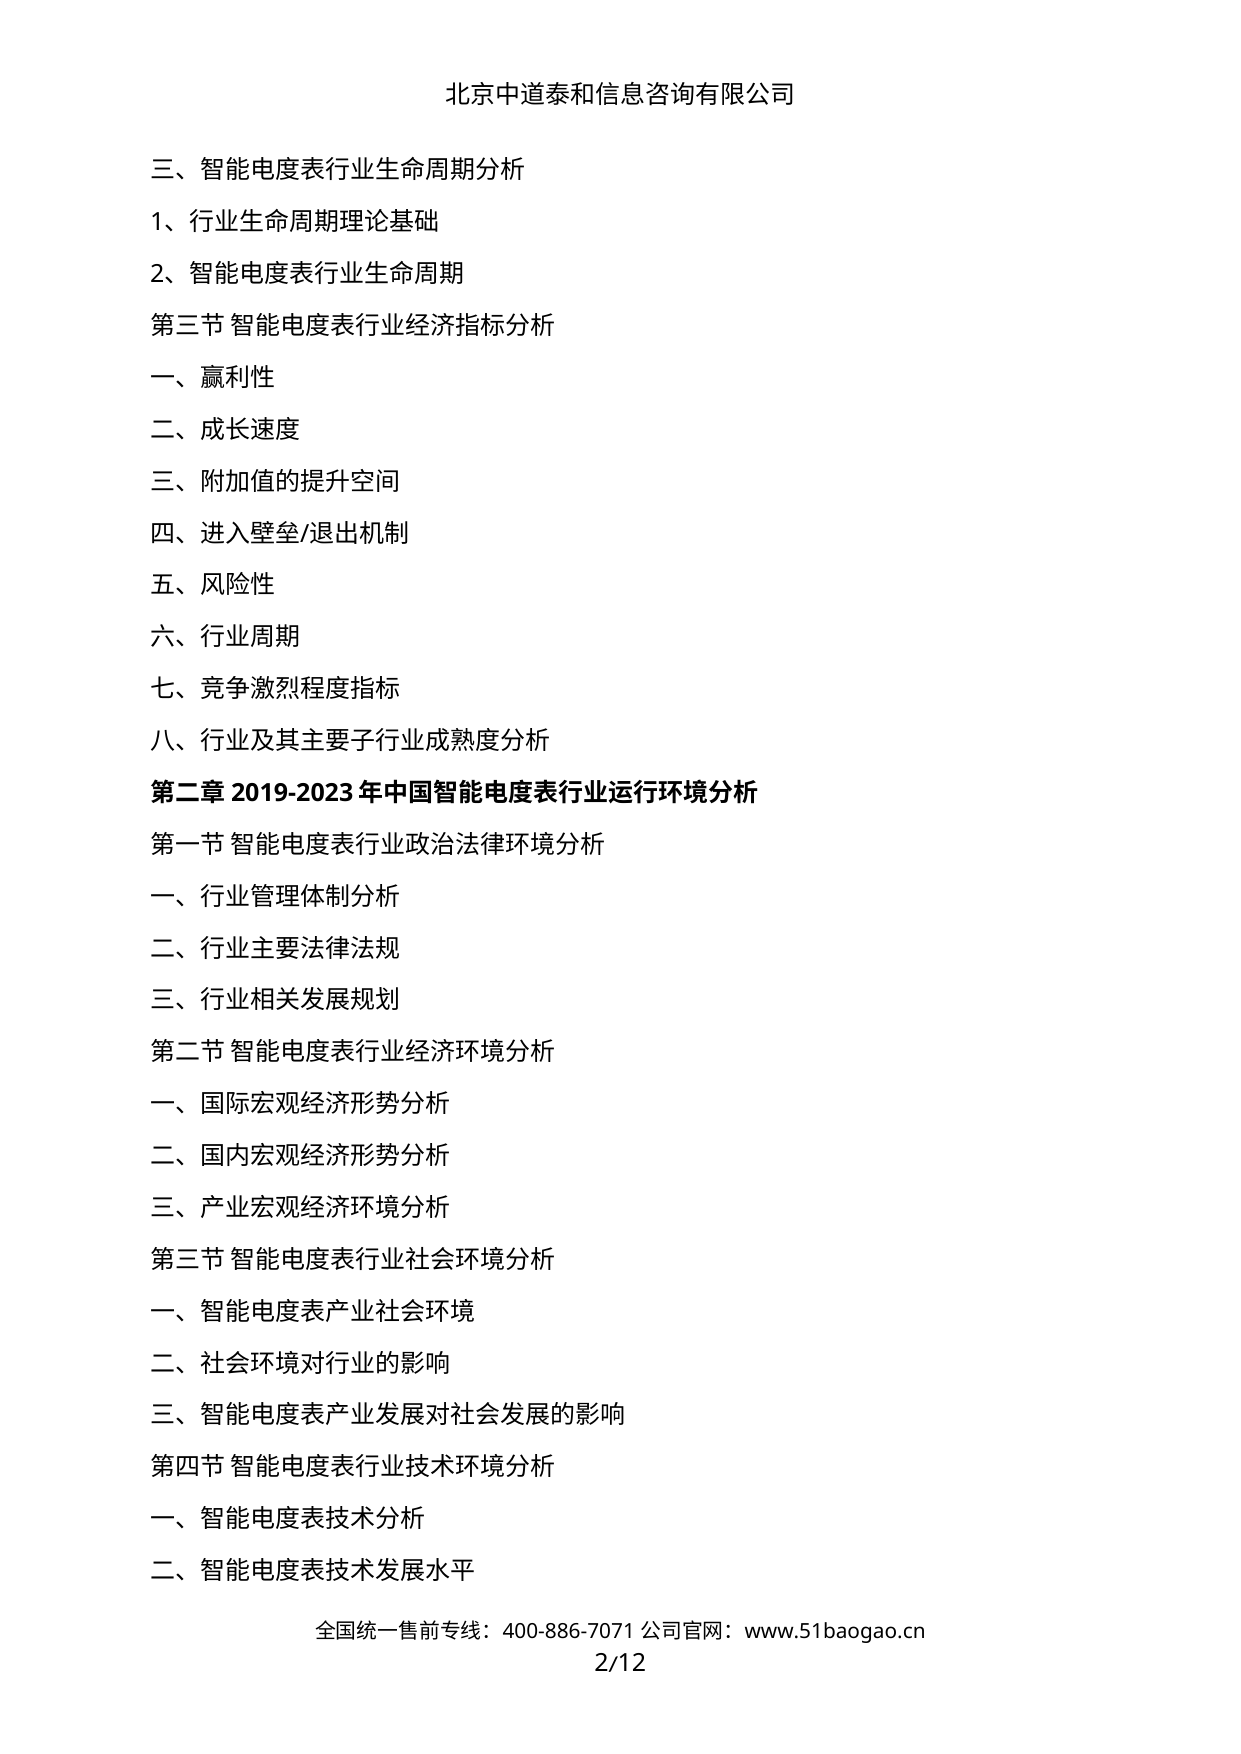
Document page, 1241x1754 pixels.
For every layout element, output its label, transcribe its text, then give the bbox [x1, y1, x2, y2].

text 四、进入壁垒/退出机制 [150, 513, 1090, 549]
text 2、智能电度表行业生命周期 [150, 254, 1090, 290]
text 八、行业及其主要子行业成熟度分析 [150, 721, 1090, 757]
text 三、附加值的提升空间 [150, 461, 1090, 497]
text 二、国内宏观经济形势分析 [150, 1136, 1090, 1172]
text 第三节 智能电度表行业经济指标分析 [150, 306, 1090, 342]
text 二、智能电度表技术发展水平 [150, 1551, 1090, 1587]
text 二、成长速度 [150, 409, 1090, 446]
text 第一节 智能电度表行业政治法律环境分析 [150, 824, 1090, 861]
text 第二章 2019-2023年中国智能电度表行业运行环境分析 [150, 772, 1090, 809]
text 一、国际宏观经济形势分析 [150, 1084, 1090, 1120]
text 第三节 智能电度表行业社会环境分析 [150, 1239, 1090, 1276]
text 一、智能电度表产业社会环境 [150, 1291, 1090, 1327]
text 二、社会环境对行业的影响 [150, 1343, 1090, 1379]
text 第二节 智能电度表行业经济环境分析 [150, 1032, 1090, 1068]
text 三、智能电度表产业发展对社会发展的影响 [150, 1395, 1090, 1431]
text 一、智能电度表技术分析 [150, 1499, 1090, 1535]
text 一、行业管理体制分析 [150, 876, 1090, 912]
text 第四节 智能电度表行业技术环境分析 [150, 1447, 1090, 1483]
text 六、行业周期 [150, 617, 1090, 653]
text 1、行业生命周期理论基础 [150, 202, 1090, 238]
text 七、竞争激烈程度指标 [150, 669, 1090, 705]
text 三、产业宏观经济环境分析 [150, 1187, 1090, 1224]
text 五、风险性 [150, 565, 1090, 601]
text 三、行业相关发展规划 [150, 980, 1090, 1016]
text 二、行业主要法律法规 [150, 928, 1090, 964]
text 三、智能电度表行业生命周期分析 [150, 150, 1090, 186]
text 一、赢利性 [150, 357, 1090, 394]
